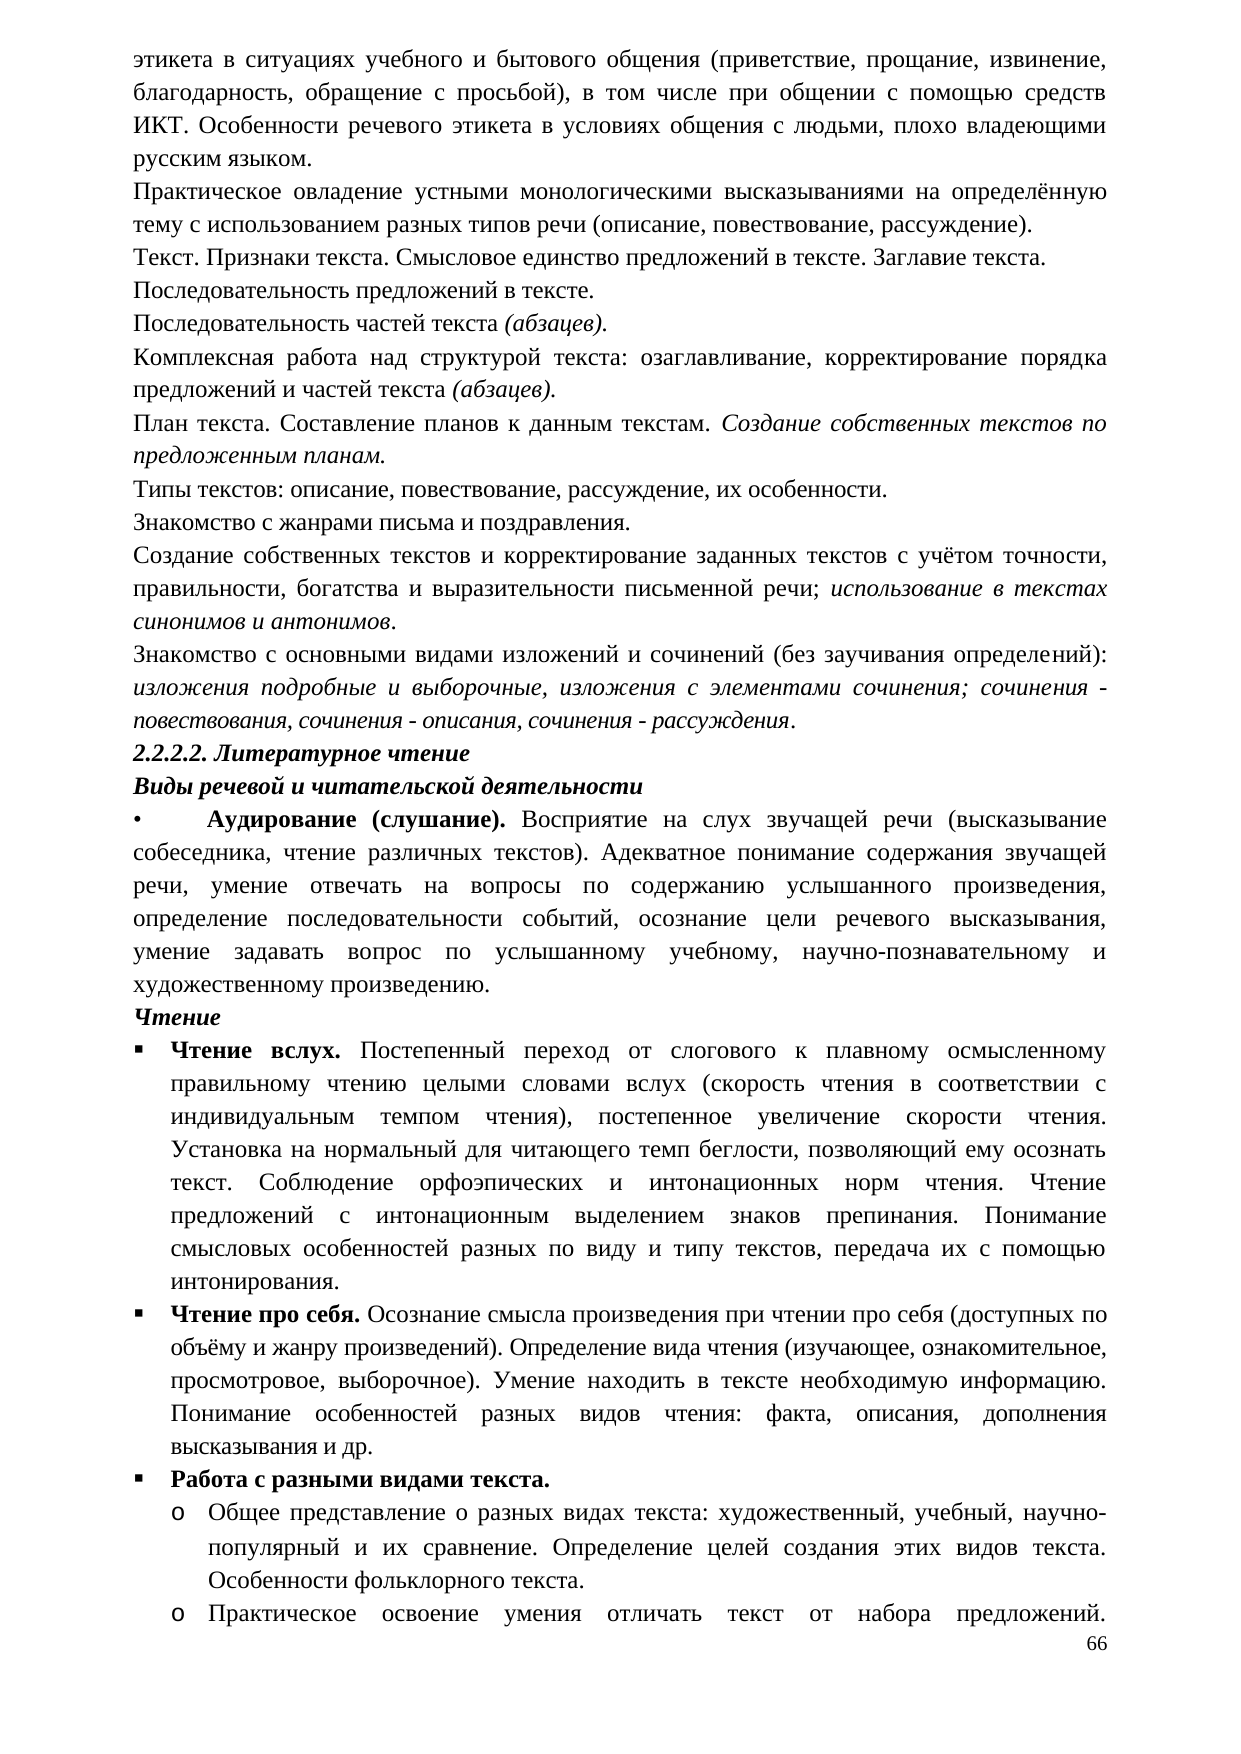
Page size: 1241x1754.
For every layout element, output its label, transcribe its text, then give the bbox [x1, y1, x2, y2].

text Знакомство с жанрами письма и поздравления. [133, 507, 1107, 535]
text Последовательность частей текста (абзацев). [133, 308, 1107, 337]
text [133, 44, 1107, 172]
list Работа с разными видами текста. [133, 1464, 1107, 1493]
list Чтение про себя. Осознание смысла произведения при чтении про себя (доступных по объёму и жанру произведений). Определение вида чтения (изучающее, ознакомительное, просмотровое, выборочное). Умение находить в тексте необходимую информацию. Понимание особенностей разных видов чтения: факта, описания, дополнения высказывания и др. [133, 1299, 1107, 1460]
text Практическое овладение устными монологическими высказываниями на определённую тему с использованием разных типов речи (описание, повествование, рассуждение). [133, 176, 1107, 238]
text План текста. Составление планов к данным текстам. Создание собственных текстов по предложенным планам. [133, 408, 1107, 469]
list Общее представление о разных видах текста: художественный, учебный, научно-популярный и их сравнение. Определение целей создания этих видов текста. Особенности фольклорного текста. [170, 1497, 1107, 1594]
text Текст. Признаки текста. Смысловое единство предложений в тексте. Заглавие текста. [133, 242, 1107, 271]
text Виды речевой и читательской деятельности [133, 771, 1107, 799]
text Чтение [133, 1002, 1107, 1031]
text 2.2.2.2. Литературное чтение [133, 738, 1107, 767]
text Комплексная работа над структурой текста: озаглавливание, корректирование порядка предложений и частей текста (абзацев). [133, 342, 1107, 403]
text Создание собственных текстов и корректирование заданных текстов с учётом точности, правильности, богатства и выразительности письменной речи; использование в текстах синонимов и антонимов. [133, 540, 1107, 634]
text Типы текстов: описание, повествование, рассуждение, их особенности. [133, 474, 1107, 502]
list Аудирование (слушание). Восприятие на слух звучащей речи (высказывание собеседника, чтение различных текстов). Адекватное понимание содержания звучащей речи, умение отвечать на вопросы по содержанию услышанного произведения, определение последовательности событий, осознание цели речевого высказывания, умение задавать вопрос по услышанному учебному, научно-познавательному и художественному произведению. [133, 804, 1107, 998]
list Чтение вслух. Постепенный переход от слогового к плавному осмысленному правильному чтению целыми словами вслух (скорость чтения в соответствии с индивидуальным темпом чтения), постепенное увеличение скорости чтения. Установка на нормальный для читающего темп беглости, позволяющий ему осознать текст. Соблюдение орфоэпических и интонационных норм чтения. Чтение предложений с интонационным выделением знаков препинания. Понимание смысловых особенностей разных по виду и типу текстов, передача их с помощью интонирования. [133, 1035, 1107, 1295]
text Последовательность предложений в тексте. [133, 276, 1107, 304]
text Знакомство с основными видами изложений и сочинений (без заучивания определений): изложения подробные и выборочные, изложения с элементами сочинения; сочинения - повествования, сочинения - описания, сочинения - рассуждения. [133, 639, 1107, 733]
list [170, 1598, 1107, 1629]
